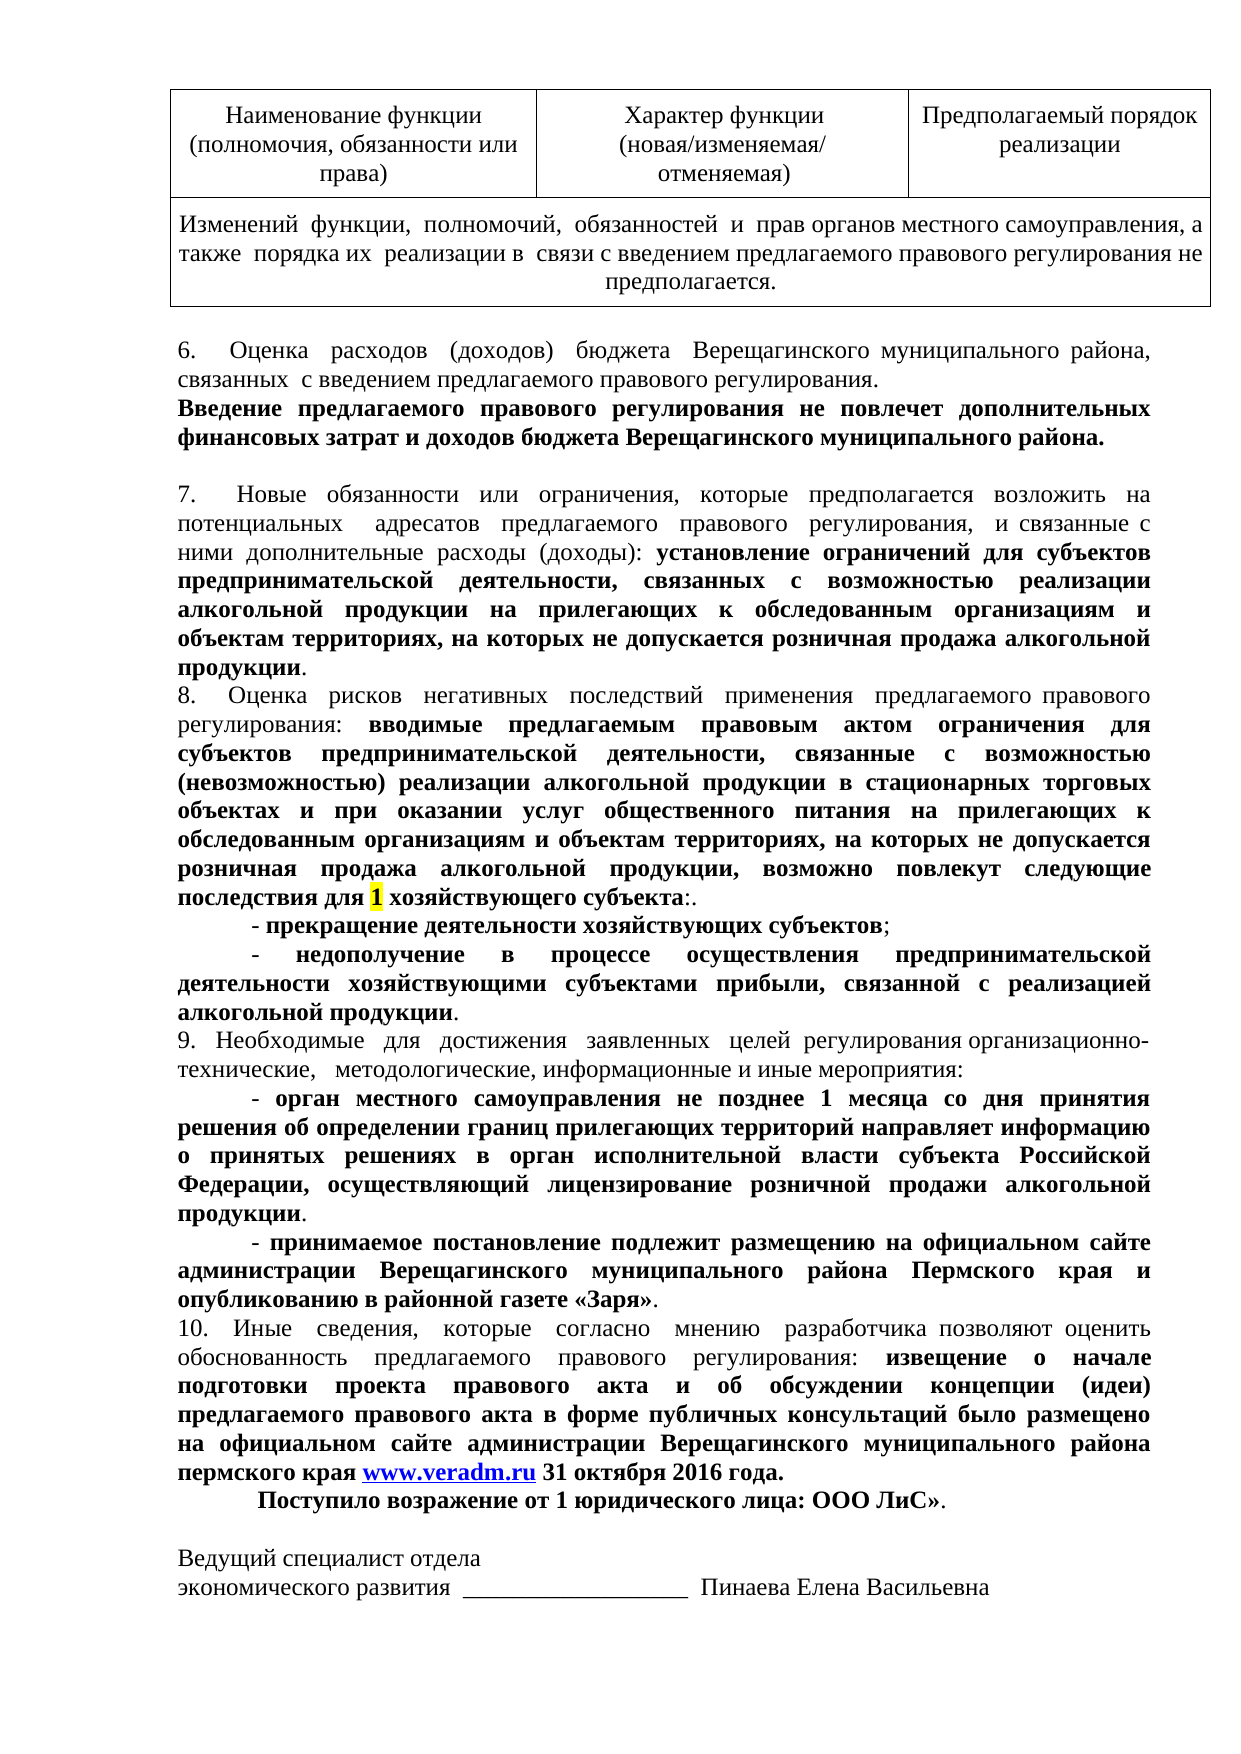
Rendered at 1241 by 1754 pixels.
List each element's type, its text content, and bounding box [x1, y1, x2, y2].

text Введение предлагаемого правового регулирования не повлечет дополнительных финансовых затрат и доходов бюджета Верещагинского муниципального района. [177, 393, 1152, 451]
table_header Предполагаемый порядок реализации [909, 90, 1210, 197]
text экономического развития __________________ Пинаева Елена Васильевна [177, 1572, 1152, 1601]
text 10. Иные сведения, которые согласно мнению разработчика позволяют оценить обоснованность предлагаемого правового регулирования: извещение о начале подготовки проекта правового акта и об обсуждении концепции (идеи) предлагаемого правового акта в форме публичных консультаций было размещено на официальном сайте администрации Верещагинского муниципального района пермского края www.veradm.ru 31 октября 2016 года. [177, 1313, 1152, 1486]
text - прекращение деятельности хозяйствующих субъектов; [177, 911, 1152, 939]
text 9. Необходимые для достижения заявленных целей регулирования организационно-технические, методологические, информационные и иные мероприятия: [177, 1026, 1152, 1083]
text 8. Оценка рисков негативных последствий применения предлагаемого правового регулирования: вводимые предлагаемым правовым актом ограничения для субъектов предпринимательской деятельности, связанные с возможностью (невозможностью) реализации алкогольной продукции в стационарных торговых объектах и при оказании услуг общественного питания на прилегающих к обследованным организациям и объектам территориях, на которых не допускается розничная продажа алкогольной продукции, возможно повлекут следующие последствия для 1 хозяйствующего субъекта:. [177, 681, 1152, 911]
table_header Наименование функции (полномочия, обязанности или права) [171, 90, 536, 197]
text Ведущий специалист отдела [177, 1543, 1152, 1572]
text Поступило возражение от 1 юридического лица: ООО ЛиС». [177, 1486, 1152, 1514]
text - орган местного самоуправления не позднее 1 месяца со дня принятия решения об определении границ прилегающих территорий направляет информацию о принятых решениях в орган исполнительной власти субъекта Российской Федерации, осуществляющий лицензирование розничной продажи алкогольной продукции. [177, 1083, 1152, 1227]
text 7. Новые обязанности или ограничения, которые предполагается возложить на потенциальных адресатов предлагаемого правового регулирования, и связанные с ними дополнительные расходы (доходы): установление ограничений для субъектов предпринимательской деятельности, связанных с возможностью реализации алкогольной продукции на прилегающих к обследованным организациям и объектам территориях, на которых не допускается розничная продажа алкогольной продукции. [177, 479, 1152, 681]
text - принимаемое постановление подлежит размещению на официальном сайте администрации Верещагинского муниципального района Пермского края и опубликованию в районной газете «Заря». [177, 1227, 1152, 1313]
table_cell Изменений функции, полномочий, обязанностей и прав органов местного самоуправления, а также порядка их реализации в связи с введением предлагаемого правового регулирования не предполагается. [171, 198, 1210, 306]
text - недополучение в процессе осуществления предпринимательской деятельности хозяйствующими субъектами прибыли, связанной с реализацией алкогольной продукции. [177, 939, 1152, 1026]
text 6. Оценка расходов (доходов) бюджета Верещагинского муниципального района, связанных с введением предлагаемого правового регулирования. [177, 336, 1152, 393]
table_header Характер функции (новая/изменяемая/ отменяемая) [537, 90, 908, 197]
